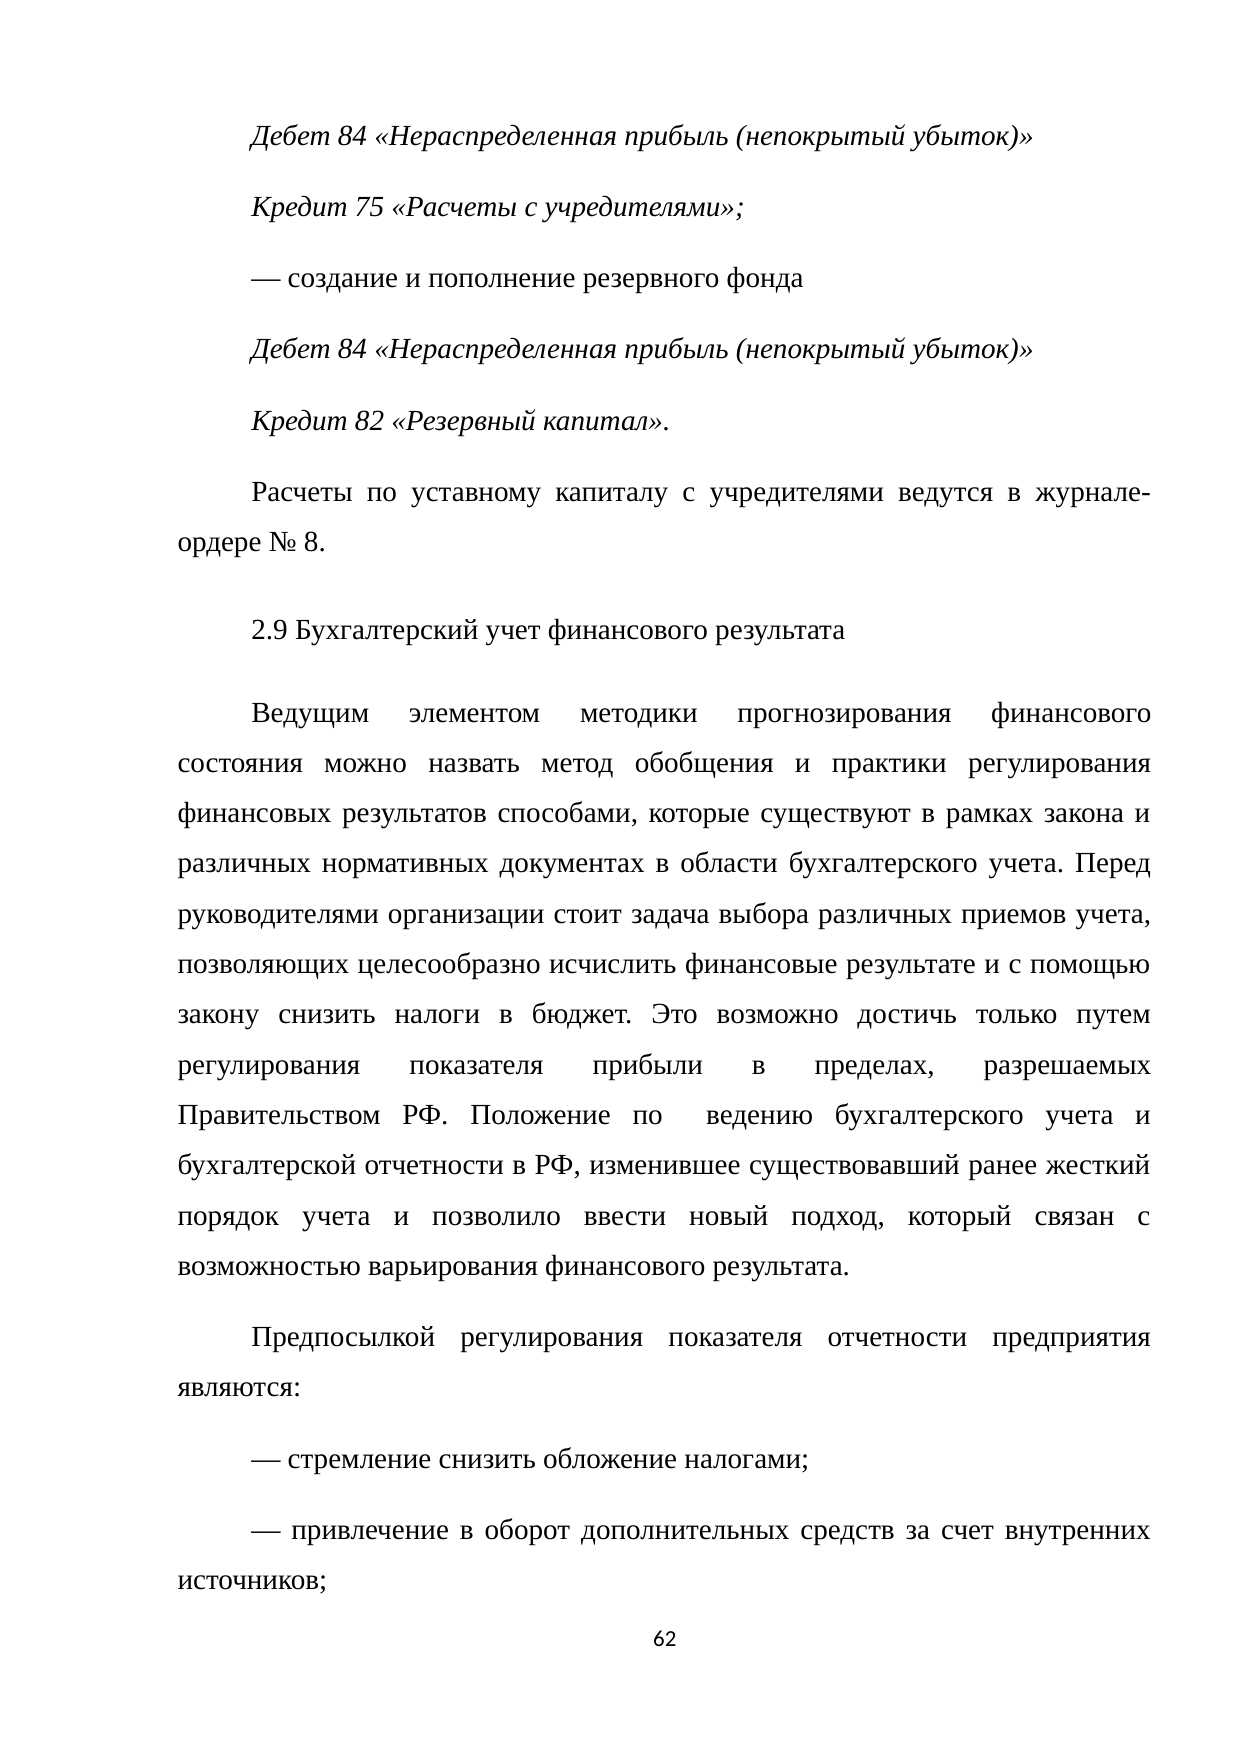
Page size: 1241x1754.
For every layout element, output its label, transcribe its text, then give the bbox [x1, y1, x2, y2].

text Ведущим элементом методики прогнозирования финансового состояния можно назвать метод обобщения и практики регулирования финансовых результатов способами, которые существуют в рамках закона и различных нормативных документах в области бухгалтерского учета. Перед руководителями организации стоит задача выбора различных приемов учета, позволяющих целесообразно исчислить финансовые результате и с помощью закону снизить налоги в бюджет. Это возможно достичь только путем регулирования показателя прибыли в пределах, разрешаемых Правительством РФ. Положение по ведению бухгалтерского учета и бухгалтерской отчетности в РФ, изменившее существовавший ранее жесткий порядок учета и позволило ввести новый подход, который связан с возможностью варьирования финансового результата. [177, 695, 1152, 1282]
text ― создание и пополнение резервного фонда [177, 260, 1152, 294]
text ― стремление снизить обложение налогами; [177, 1441, 1152, 1474]
text 2.9 Бухгалтерский учет финансового результата [177, 612, 1152, 646]
text Дебет 84 «Нераспределенная прибыль (непокрытый убыток)» [177, 332, 1152, 365]
text Кредит 75 «Расчеты с учредителями»; [177, 189, 1152, 223]
text Предпосылкой регулирования показателя отчетности предприятия являются: [177, 1319, 1152, 1403]
text Дебет 84 «Нераспределенная прибыль (непокрытый убыток)» [177, 118, 1152, 152]
text Кредит 82 «Резервный капитал». [177, 403, 1152, 436]
text Расчеты по уставному капиталу с учредителями ведутся в журнале-ордере № 8. [177, 474, 1152, 558]
text ― привлечение в оборот дополнительных средств за счет внутренних источников; [177, 1512, 1152, 1596]
